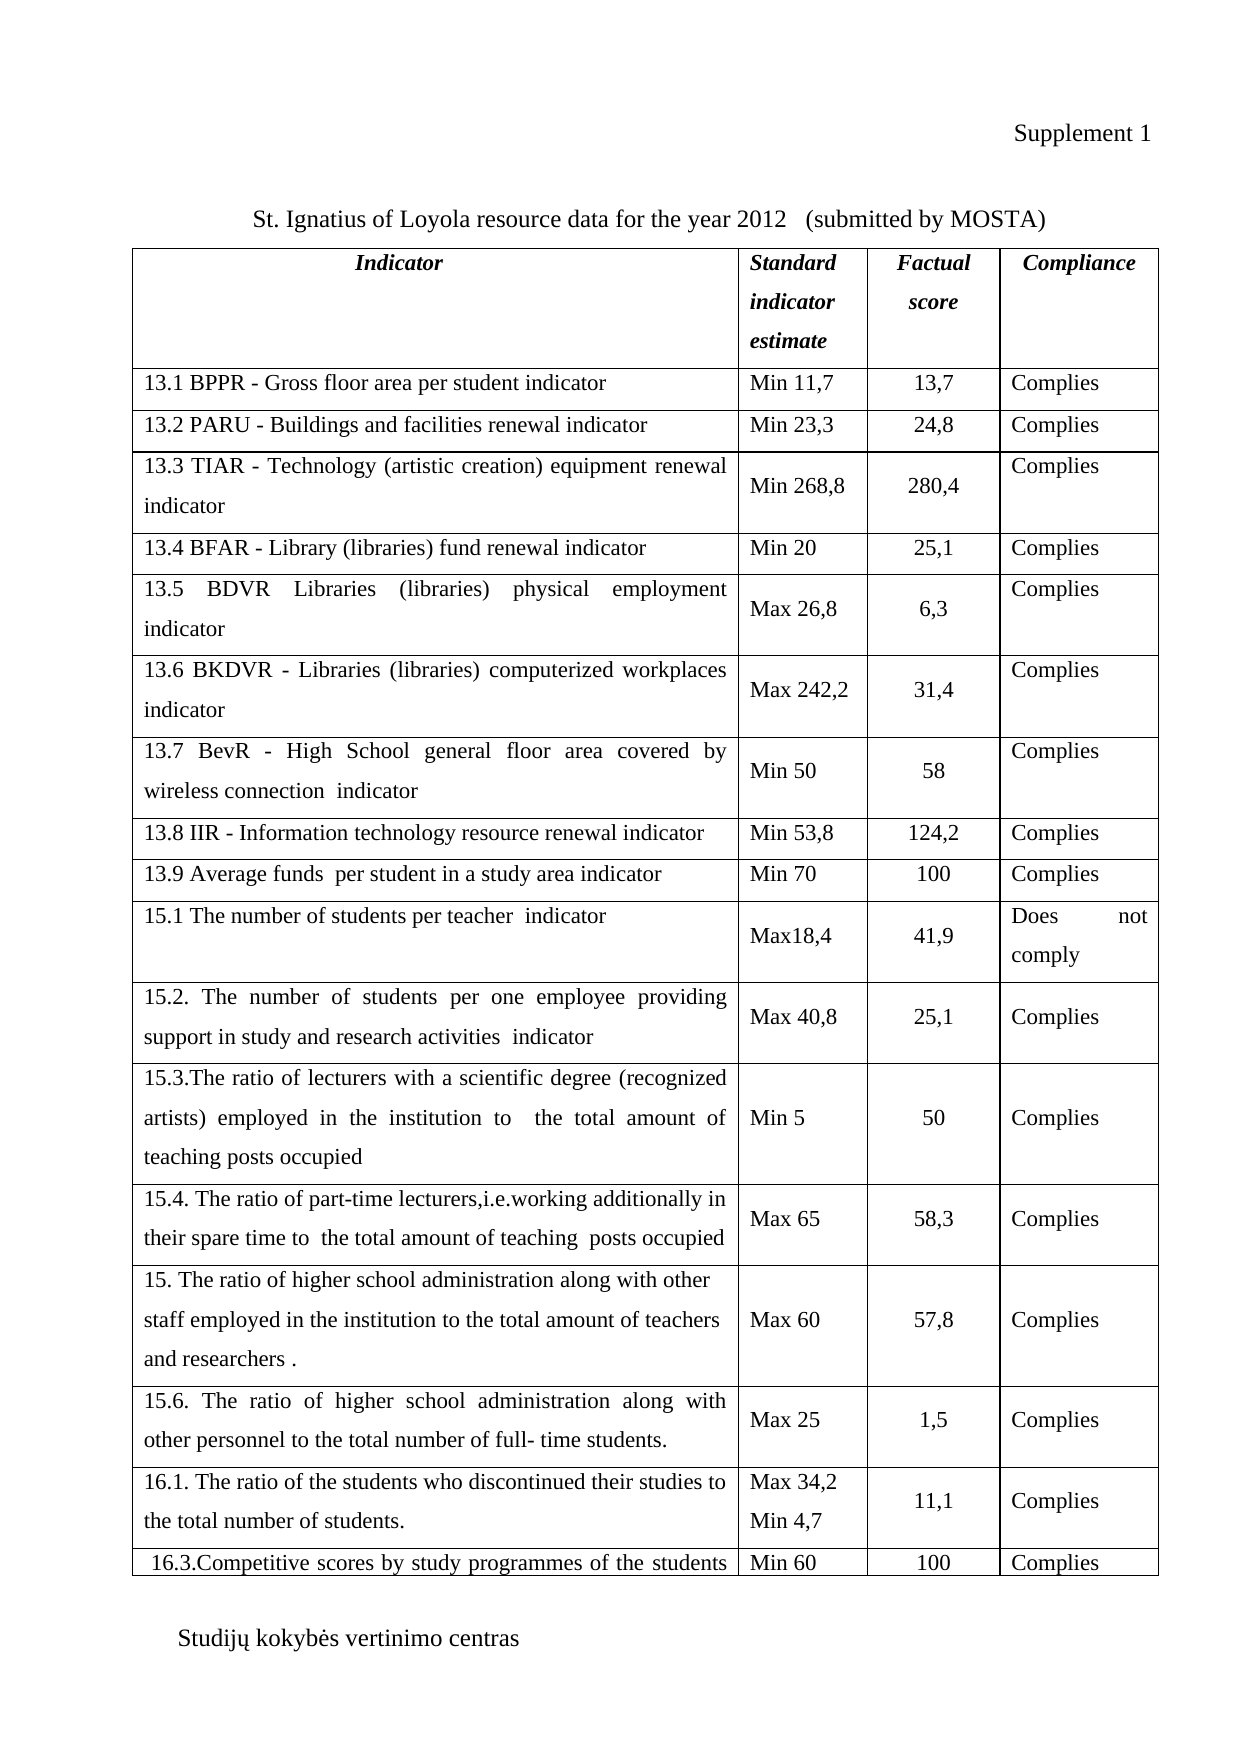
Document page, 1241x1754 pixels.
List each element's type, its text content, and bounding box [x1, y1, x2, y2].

title St. Ignatius of Loyola resource data for the year 2012 (submitted by MOSTA) [177, 204, 1152, 233]
table_cell Min 11,7 [739, 369, 867, 410]
table_header Compliance [1001, 249, 1158, 368]
table_cell Min 268,8 [739, 453, 867, 533]
table_cell 25,1 [868, 534, 999, 574]
table_cell 13.6 BKDVR - Libraries (libraries) computerized workplaces indicator [133, 656, 738, 737]
table_cell 13.4 BFAR - Library (libraries) fund renewal indicator [133, 534, 738, 574]
table_cell 50 [868, 1064, 999, 1184]
table_cell Complies [1001, 1064, 1158, 1184]
table_cell 15.3.The ratio of lecturers with a scientific degree (recognized artists) employed in the institution to the total amount of teaching posts occupied [133, 1064, 738, 1184]
table_cell 11,1 [868, 1468, 999, 1548]
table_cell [133, 1549, 738, 1575]
table_cell 13.5 BDVR Libraries (libraries) physical employment indicator [133, 575, 738, 655]
table_cell 16.1. The ratio of the students who discontinued their studies to the total number of students. [133, 1468, 738, 1548]
table_cell 25,1 [868, 983, 999, 1063]
table_cell 58,3 [868, 1185, 999, 1265]
table_cell 58 [868, 738, 999, 818]
table_cell 15.6. The ratio of higher school administration along with other personnel to the total number of full- time students. [133, 1387, 738, 1467]
table_cell Complies [1001, 819, 1158, 859]
table_cell Min 50 [739, 738, 867, 818]
table_cell Max 25 [739, 1387, 867, 1467]
table_header Indicator [133, 249, 738, 368]
table_cell Min 53,8 [739, 819, 867, 859]
table_cell 13.1 BPPR - Gross floor area per student indicator [133, 369, 738, 410]
table_cell 24,8 [868, 411, 999, 451]
table_cell Min 23,3 [739, 411, 867, 451]
table_cell Complies [1001, 860, 1158, 901]
table_cell 13.3 TIAR - Technology (artistic creation) equipment renewal indicator [133, 453, 738, 533]
table_cell 6,3 [868, 575, 999, 655]
table_cell Max 40,8 [739, 983, 867, 1063]
table_cell Max 26,8 [739, 575, 867, 655]
table_cell Complies [1001, 411, 1158, 451]
table_cell Max 60 [739, 1266, 867, 1386]
table_cell Complies [1001, 1185, 1158, 1265]
table_cell 57,8 [868, 1266, 999, 1386]
table_cell Complies [1001, 738, 1158, 818]
table_cell Max 65 [739, 1185, 867, 1265]
table_cell 15.4. The ratio of part-time lecturers,i.e.working additionally in their spare time to the total amount of teaching posts occupied [133, 1185, 738, 1265]
table_cell 1,5 [868, 1387, 999, 1467]
table_cell Complies [1001, 453, 1158, 533]
table_cell 15.1 The number of students per teacher indicator [133, 902, 738, 982]
table_header Factual score [868, 249, 999, 368]
table_cell 13.2 PARU - Buildings and facilities renewal indicator [133, 411, 738, 451]
table_cell Complies [1001, 575, 1158, 655]
table_cell Max18,4 [739, 902, 867, 982]
table_cell Complies [1001, 1468, 1158, 1548]
table_cell Min 20 [739, 534, 867, 574]
table_cell 124,2 [868, 819, 999, 859]
table_cell 100 [868, 860, 999, 901]
table_cell 31,4 [868, 656, 999, 737]
title Supplement 1 [177, 118, 1152, 147]
table_cell 13,7 [868, 369, 999, 410]
table_cell Complies [1001, 1266, 1158, 1386]
table_cell 13.7 BevR - High School general floor area covered by wireless connection indicator [133, 738, 738, 818]
table_cell 280,4 [868, 453, 999, 533]
table_header Standard indicator estimate [739, 249, 867, 368]
table_cell Min 70 [739, 860, 867, 901]
table_cell 13.8 IIR - Information technology resource renewal indicator [133, 819, 738, 859]
table_cell Complies [1001, 1549, 1158, 1575]
table_cell 15. The ratio of higher school administration along with other staff employed in the institution to the total amount of teachers and researchers . [133, 1266, 738, 1386]
table_cell Max 34,2 Min 4,7 [739, 1468, 867, 1548]
table_cell 15.2. The number of students per one employee providing support in study and research activities indicator [133, 983, 738, 1063]
table_cell Complies [1001, 983, 1158, 1063]
table_cell Complies [1001, 534, 1158, 574]
table_cell Complies [1001, 656, 1158, 737]
table_cell Min 5 [739, 1064, 867, 1184]
table_cell Complies [1001, 1387, 1158, 1467]
table_cell 41,9 [868, 902, 999, 982]
table_cell Max 242,2 [739, 656, 867, 737]
table_cell 13.9 Average funds per student in a study area indicator [133, 860, 738, 901]
table_cell Complies [1001, 369, 1158, 410]
table_cell Min 60 [739, 1549, 867, 1575]
table_cell 100 [868, 1549, 999, 1575]
table_cell Does not comply [1001, 902, 1158, 982]
